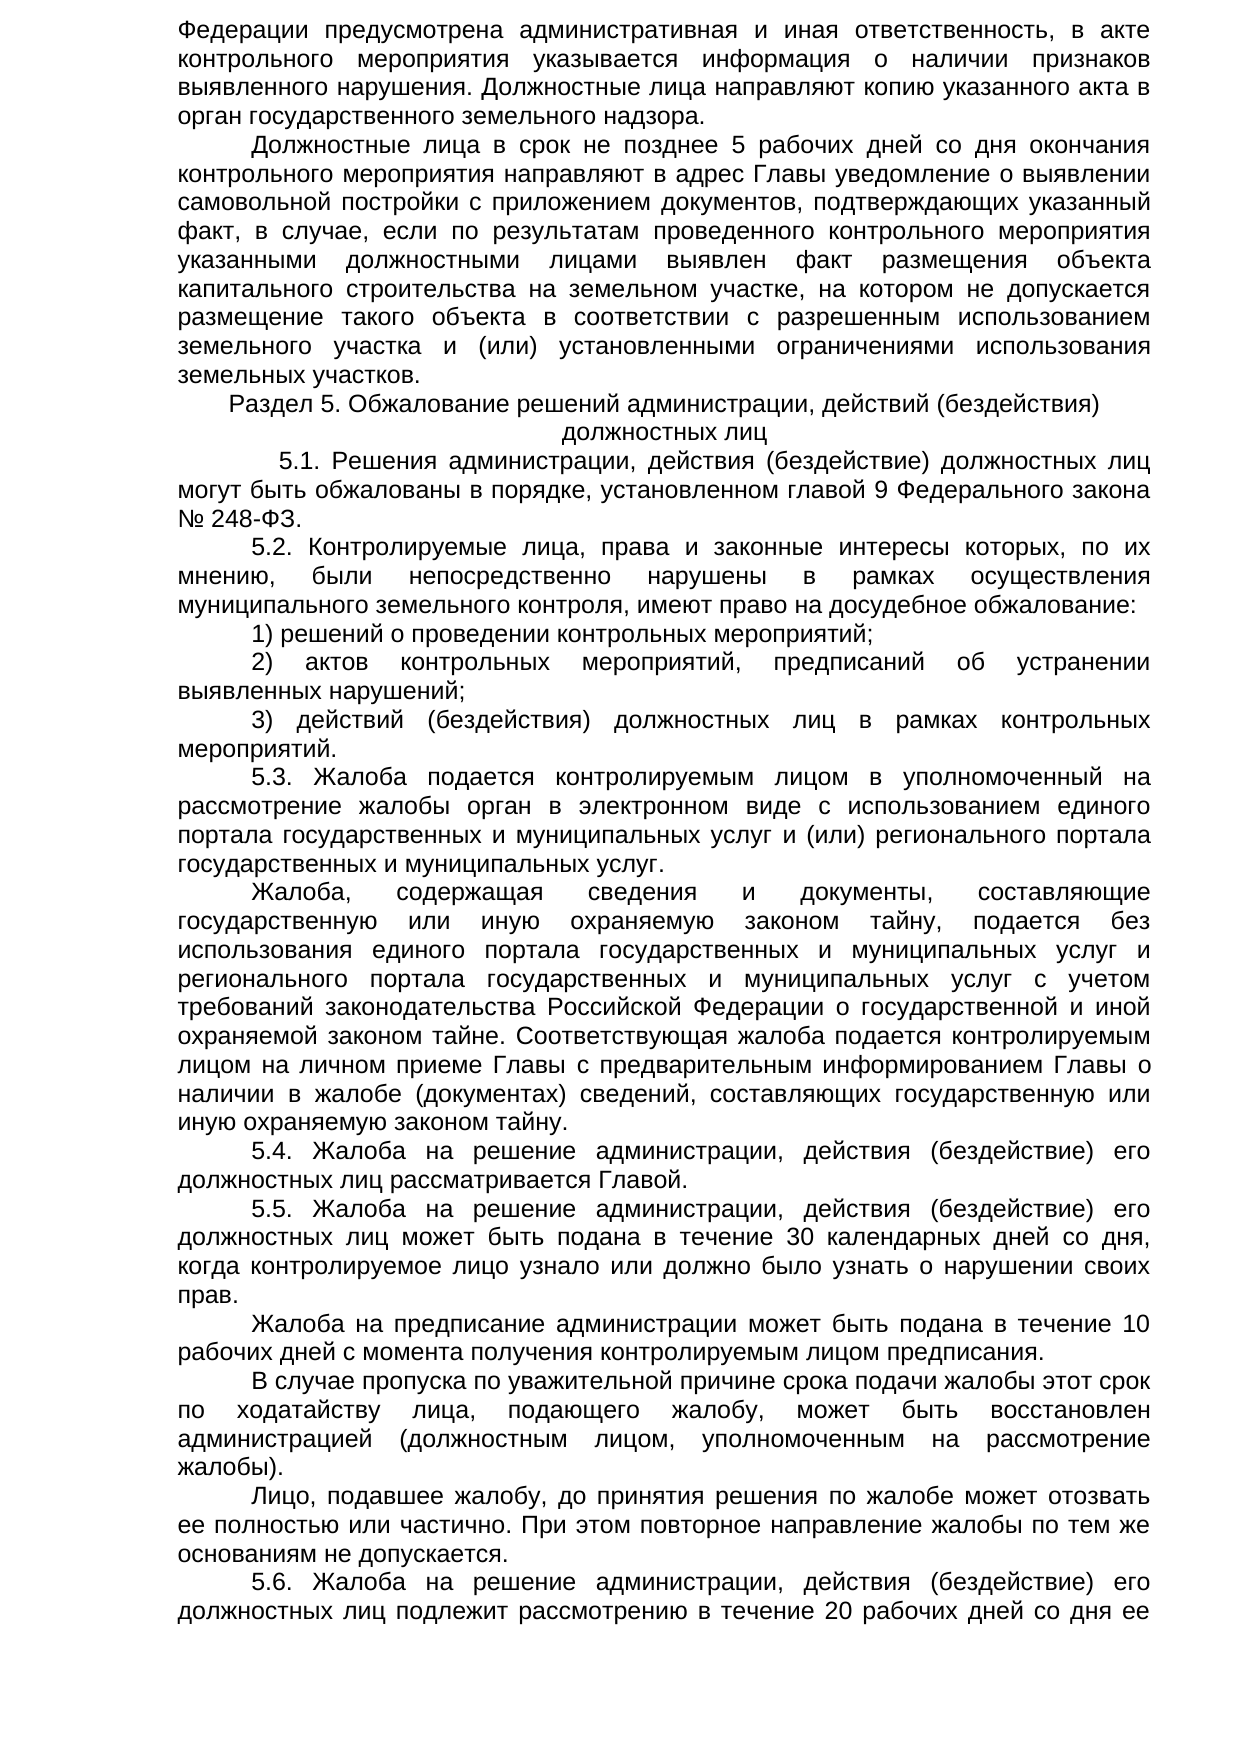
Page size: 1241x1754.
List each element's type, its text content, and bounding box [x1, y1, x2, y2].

text 5.4. Жалоба на решение администрации, действия (бездействие) его должностных лиц рассматривается Главой. [177, 1136, 1152, 1193]
text Жалоба, содержащая сведения и документы, составляющие государственную или иную охраняемую законом тайну, подается без использования единого портала государственных и муниципальных услуг и регионального портала государственных и муниципальных услуг с учетом требований законодательства Российской Федерации о государственной и иной охраняемой законом тайне. Соответствующая жалоба подается контролируемым лицом на личном приеме Главы с предварительным информированием Главы о наличии в жалобе (документах) сведений, составляющих государственную или иную охраняемую законом тайну. [177, 877, 1152, 1136]
text 5.1. Решения администрации, действия (бездействие) должностных лиц могут быть обжалованы в порядке, установленном главой 9 Федерального закона № 248-ФЗ. [177, 446, 1152, 532]
text 5.2. Контролируемые лица, права и законные интересы которых, по их мнению, были непосредственно нарушены в рамках осуществления муниципального земельного контроля, имеют право на досудебное обжалование: [177, 532, 1152, 618]
text 5.5. Жалоба на решение администрации, действия (бездействие) его должностных лиц может быть подана в течение 30 календарных дней со дня, когда контролируемое лицо узнало или должно было узнать о нарушении своих прав. [177, 1193, 1152, 1308]
text Должностные лица в срок не позднее 5 рабочих дней со дня окончания контрольного мероприятия направляют в адрес Главы уведомление о выявлении самовольной постройки с приложением документов, подтверждающих указанный факт, в случае, если по результатам проведенного контрольного мероприятия указанными должностными лицами выявлен факт размещения объекта капитального строительства на земельном участке, на котором не допускается размещение такого объекта в соответствии с разрешенным использованием земельного участка и (или) установленными ограничениями использования земельных участков. [177, 130, 1152, 388]
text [177, 15, 1152, 130]
text 5.3. Жалоба подается контролируемым лицом в уполномоченный на рассмотрение жалобы орган в электронном виде с использованием единого портала государственных и муниципальных услуг и (или) регионального портала государственных и муниципальных услуг. [177, 762, 1152, 877]
text 2) актов контрольных мероприятий, предписаний об устранении выявленных нарушений; [177, 647, 1152, 705]
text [177, 1567, 1152, 1625]
text Жалоба на предписание администрации может быть подана в течение 10 рабочих дней с момента получения контролируемым лицом предписания. [177, 1308, 1152, 1366]
text 1) решений о проведении контрольных мероприятий; [177, 618, 1152, 647]
text Раздел 5. Обжалование решений администрации, действий (бездействия) должностных лиц [177, 388, 1152, 446]
text В случае пропуска по уважительной причине срока подачи жалобы этот срок по ходатайству лица, подающего жалобу, может быть восстановлен администрацией (должностным лицом, уполномоченным на рассмотрение жалобы). [177, 1366, 1152, 1481]
text Лицо, подавшее жалобу, до принятия решения по жалобе может отозвать ее полностью или частично. При этом повторное направление жалобы по тем же основаниям не допускается. [177, 1481, 1152, 1567]
text 3) действий (бездействия) должностных лиц в рамках контрольных мероприятий. [177, 705, 1152, 762]
